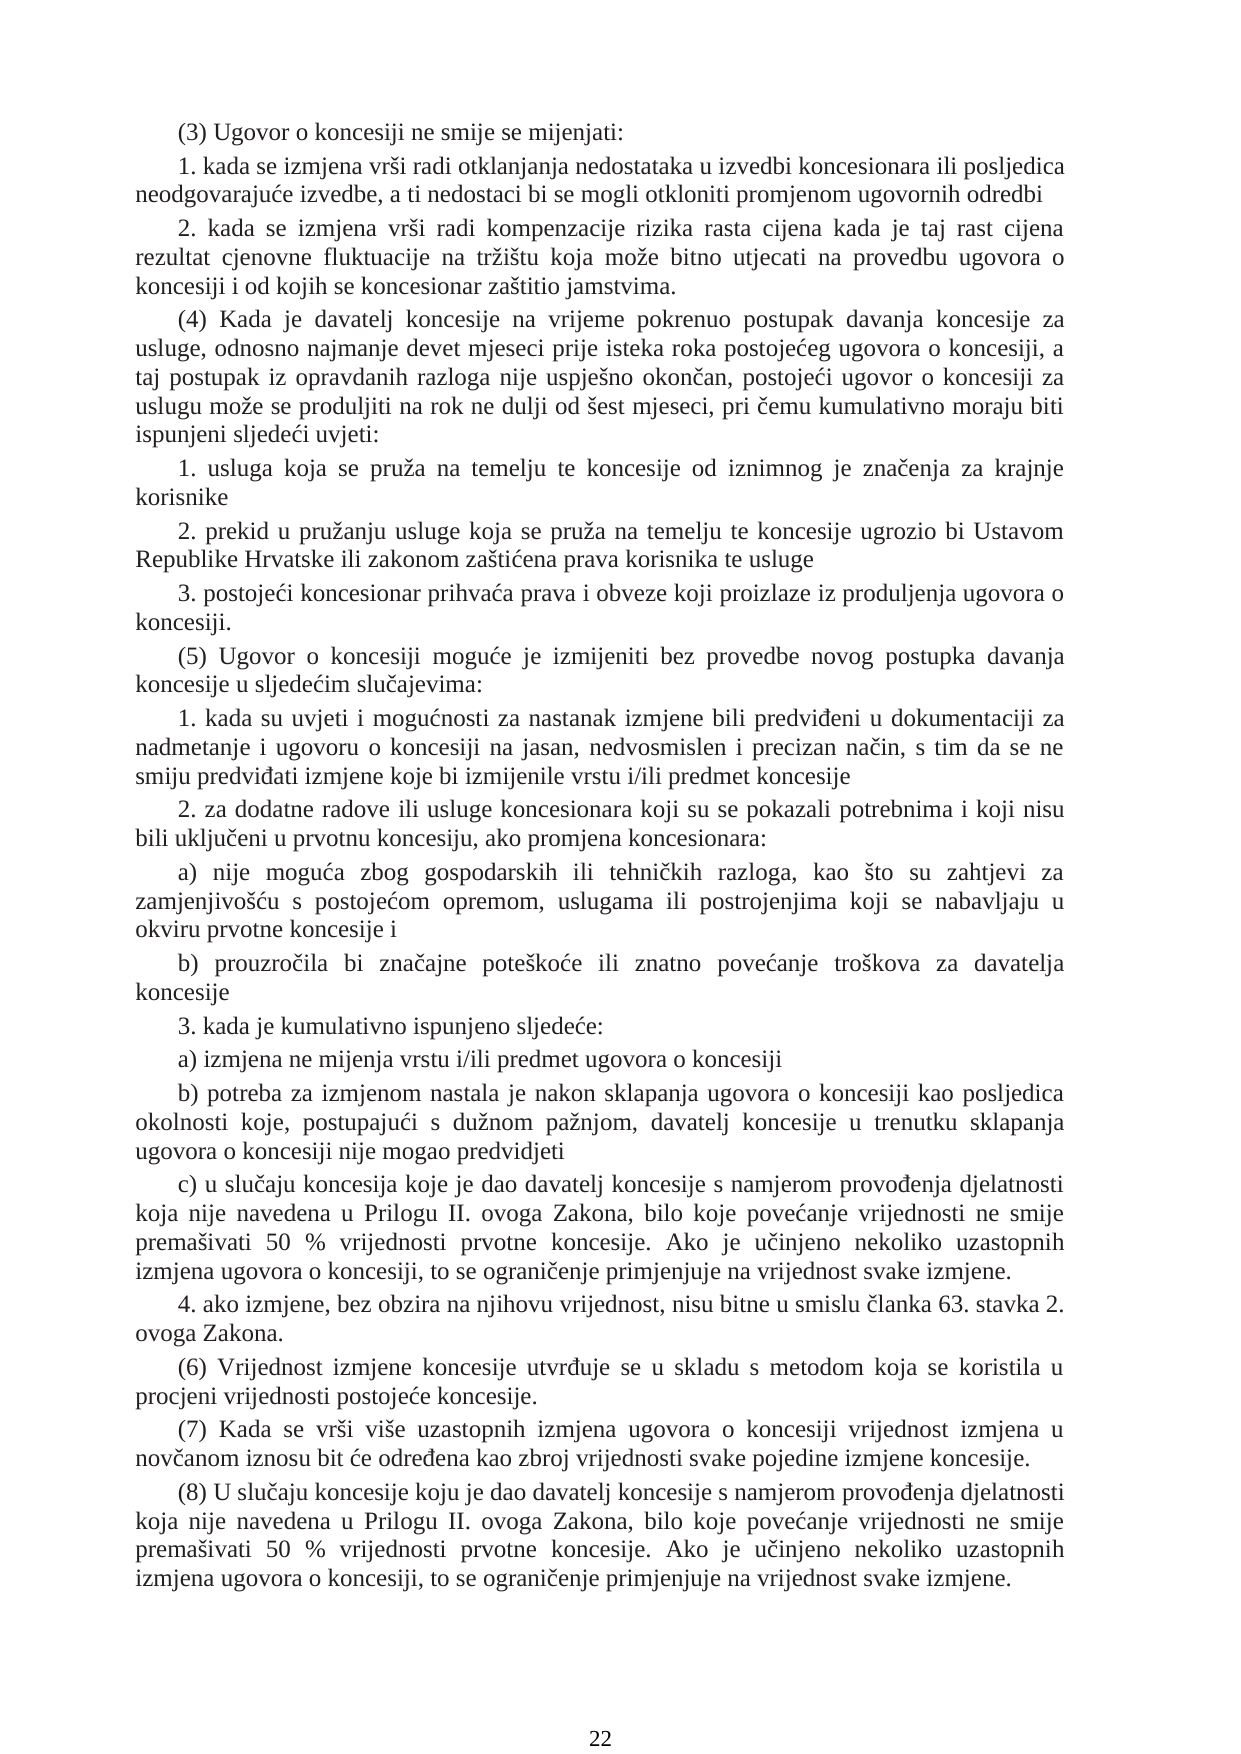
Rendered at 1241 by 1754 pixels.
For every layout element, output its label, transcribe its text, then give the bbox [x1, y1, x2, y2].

text 1. kada se izmjena vrši radi otklanjanja nedostataka u izvedbi koncesionara ili posljedica neodgovarajuće izvedbe, a ti nedostaci bi se mogli otkloniti promjenom ugovornih odredbi [135, 151, 1065, 208]
text 2. prekid u pružanju usluge koja se pruža na temelju te koncesije ugrozio bi Ustavom Republike Hrvatske ili zakonom zaštićena prava korisnika te usluge [135, 516, 1065, 573]
text (6) Vrijednost izmjene koncesije utvrđuje se u skladu s metodom koja se koristila u procjeni vrijednosti postojeće koncesije. [135, 1352, 1065, 1409]
text b) prouzročila bi značajne poteškoće ili znatno povećanje troškova za davatelja koncesije [135, 948, 1065, 1006]
text (7) Kada se vrši više uzastopnih izmjena ugovora o koncesiji vrijednost izmjena u novčanom iznosu bit će određena kao zbroj vrijednosti svake pojedine izmjene koncesije. [135, 1414, 1065, 1472]
text 3. postojeći koncesionar prihvaća prava i obveze koji proizlaze iz produljenja ugovora o koncesiji. [135, 578, 1065, 636]
text c) u slučaju koncesija koje je dao davatelj koncesije s namjerom provođenja djelatnosti koja nije navedena u Prilogu II. ovoga Zakona, bilo koje povećanje vrijednosti ne smije premašivati 50 % vrijednosti prvotne koncesije. Ako je učinjeno nekoliko uzastopnih izmjena ugovora o koncesiji, to se ograničenje primjenjuje na vrijednost svake izmjene. [135, 1169, 1065, 1284]
text 1. kada su uvjeti i mogućnosti za nastanak izmjene bili predviđeni u dokumentaciji za nadmetanje i ugovoru o koncesiji na jasan, nedvosmislen i precizan način, s tim da se ne smiju predviđati izmjene koje bi izmijenile vrstu i/ili predmet koncesije [135, 703, 1065, 789]
text (4) Kada je davatelj koncesije na vrijeme pokrenuo postupak davanja koncesije za usluge, odnosno najmanje devet mjeseci prije isteka roka postojećeg ugovora o koncesiji, a taj postupak iz opravdanih razloga nije uspješno okončan, postojeći ugovor o koncesiji za uslugu može se produljiti na rok ne dulji od šest mjeseci, pri čemu kumulativno moraju biti ispunjeni sljedeći uvjeti: [135, 304, 1065, 448]
text 2. za dodatne radove ili usluge koncesionara koji su se pokazali potrebnima i koji nisu bili uključeni u prvotnu koncesiju, ako promjena koncesionara: [135, 794, 1065, 852]
text a) nije moguća zbog gospodarskih ili tehničkih razloga, kao što su zahtjevi za zamjenjivošću s postojećom opremom, uslugama ili postrojenjima koji se nabavljaju u okviru prvotne koncesije i [135, 857, 1065, 943]
text b) potreba za izmjenom nastala je nakon sklapanja ugovora o koncesiji kao posljedica okolnosti koje, postupajući s dužnom pažnjom, davatelj koncesije u trenutku sklapanja ugovora o koncesiji nije mogao predvidjeti [135, 1078, 1065, 1164]
text 1. usluga koja se pruža na temelju te koncesije od iznimnog je značenja za krajnje korisnike [135, 453, 1065, 511]
text (5) Ugovor o koncesiji moguće je izmijeniti bez provedbe novog postupka davanja koncesije u sljedećim slučajevima: [135, 641, 1065, 698]
text a) izmjena ne mijenja vrstu i/ili predmet ugovora o koncesiji [135, 1044, 1065, 1073]
text 2. kada se izmjena vrši radi kompenzacije rizika rasta cijena kada je taj rast cijena rezultat cjenovne fluktuacije na tržištu koja može bitno utjecati na provedbu ugovora o koncesiji i od kojih se koncesionar zaštitio jamstvima. [135, 213, 1065, 299]
text 4. ako izmjene, bez obzira na njihovu vrijednost, nisu bitne u smislu članka 63. stavka 2. ovoga Zakona. [135, 1289, 1065, 1347]
text (8) U slučaju koncesije koju je dao davatelj koncesije s namjerom provođenja djelatnosti koja nije navedena u Prilogu II. ovoga Zakona, bilo koje povećanje vrijednosti ne smije premašivati 50 % vrijednosti prvotne koncesije. Ako je učinjeno nekoliko uzastopnih izmjena ugovora o koncesiji, to se ograničenje primjenjuje na vrijednost svake izmjene. [135, 1477, 1065, 1592]
text 3. kada je kumulativno ispunjeno sljedeće: [135, 1011, 1065, 1039]
text (3) Ugovor o koncesiji ne smije se mijenjati: [135, 117, 1065, 146]
